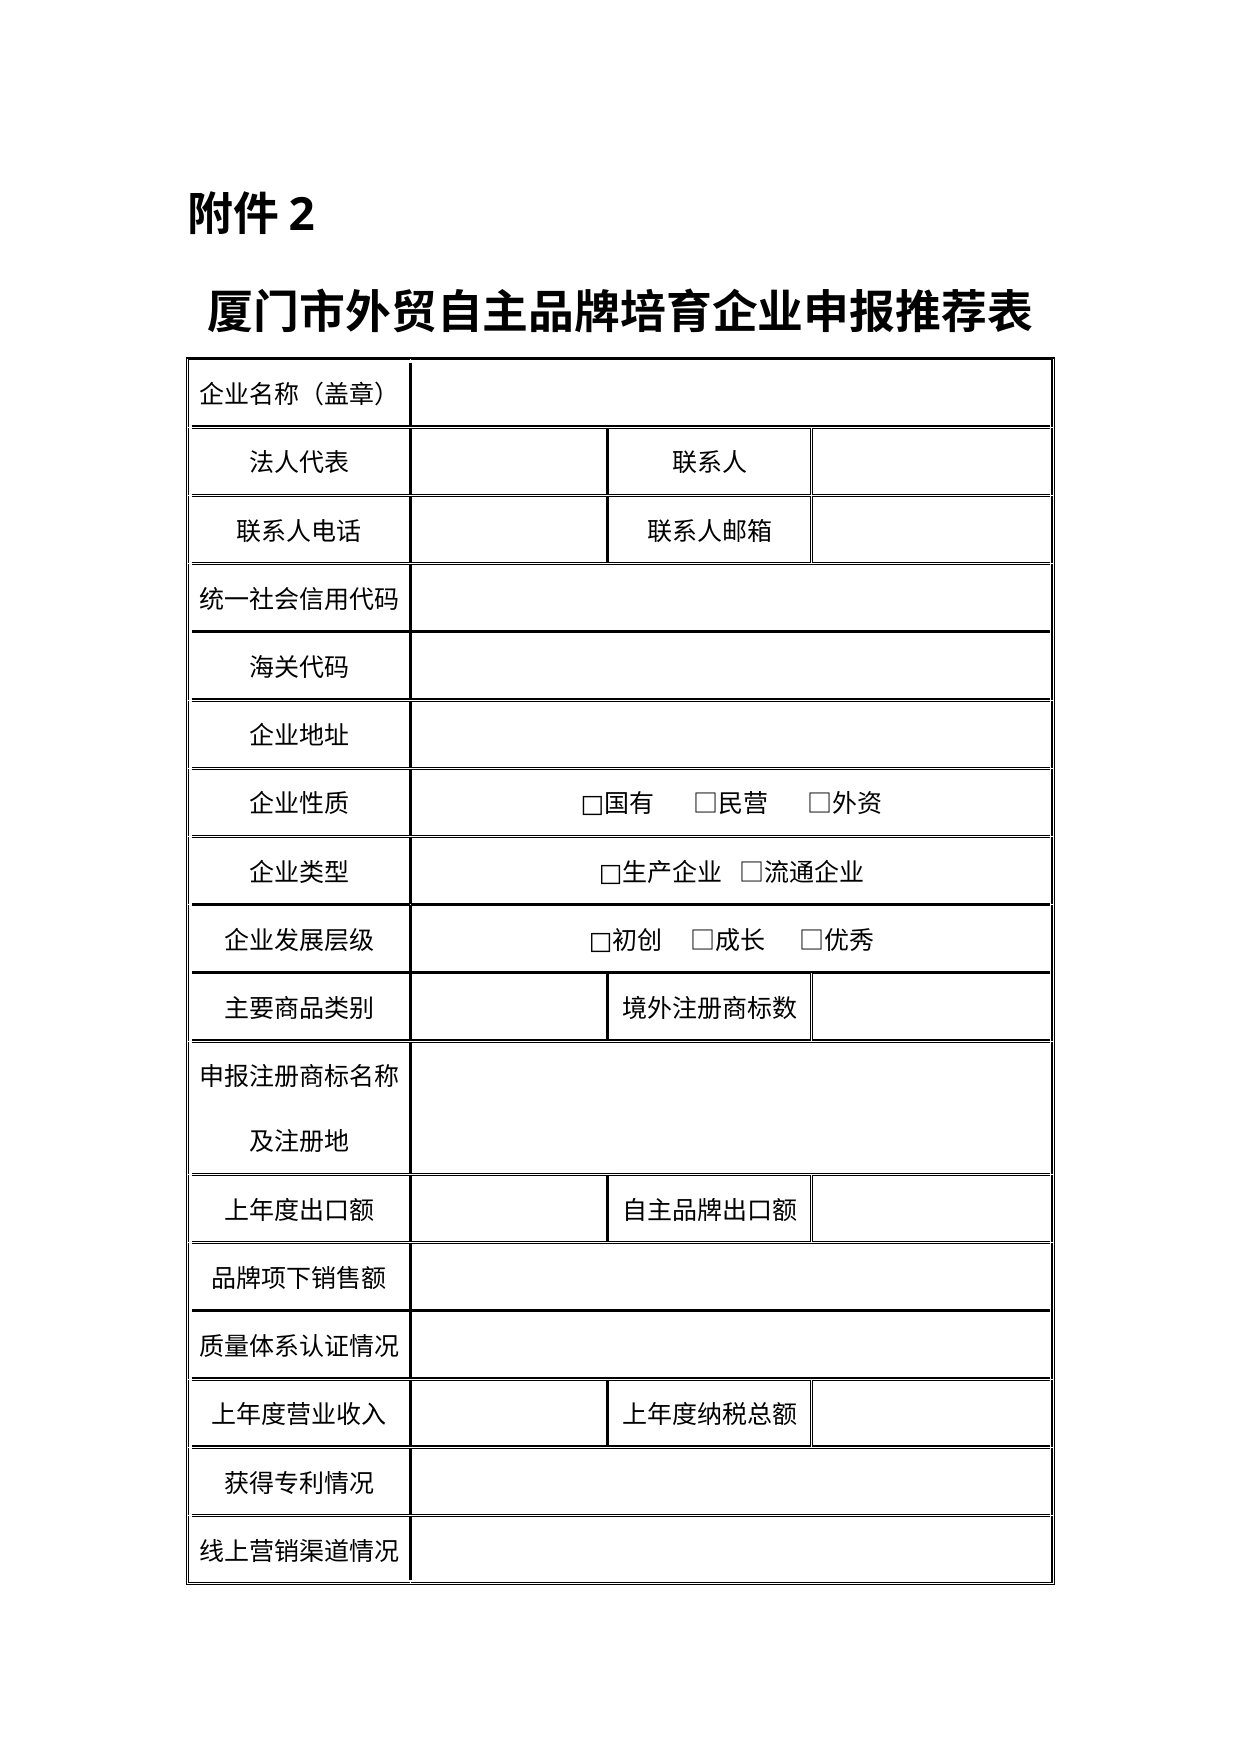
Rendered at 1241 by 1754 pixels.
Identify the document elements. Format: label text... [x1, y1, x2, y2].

table_cell 申报注册商标名称及注册地 [189, 1039, 409, 1172]
table_cell 企业性质 [189, 766, 409, 834]
table_cell 联系人电话 [189, 494, 409, 562]
table_cell □初创 □成长 □优秀 [412, 903, 1053, 971]
table_cell [412, 1176, 606, 1241]
table_cell □国有 □民营 □外资 [412, 766, 1052, 834]
table_cell [412, 1445, 1052, 1514]
table_cell [813, 1173, 1052, 1241]
table_cell 法人代表 [189, 425, 409, 493]
table_cell [813, 425, 1052, 493]
table_cell [410, 1514, 1053, 1582]
table_cell 上年度出口额 [189, 1173, 409, 1241]
table_cell 统一社会信用代码 [188, 562, 410, 630]
table_cell 联系人 [609, 429, 810, 493]
table_cell 质量体系认证情况 [189, 1309, 409, 1377]
table_cell [412, 1309, 1051, 1377]
table_header 企业名称（盖章） [189, 360, 410, 425]
table_cell 联系人邮箱 [609, 497, 810, 562]
table_cell 海关代码 [189, 630, 409, 698]
table_cell [410, 1241, 1053, 1309]
table_cell 企业地址 [189, 698, 409, 766]
table_cell [813, 1377, 1052, 1445]
table_cell [412, 1039, 1052, 1172]
table_cell □生产企业 □流通企业 [412, 835, 1052, 903]
table_cell [412, 497, 606, 562]
text 厦门市外贸自主品牌培育企业申报推荐表 [187, 259, 1053, 357]
table_cell 线上营销渠道情况 [188, 1514, 410, 1582]
table_cell [412, 974, 606, 1039]
table_cell [412, 698, 1052, 766]
table_cell [813, 971, 1051, 1039]
table_cell 品牌项下销售额 [188, 1241, 410, 1309]
table_cell [813, 494, 1052, 562]
table_header [410, 360, 1051, 425]
table_cell 企业发展层级 [188, 903, 409, 971]
table_cell 自主品牌出口额 [609, 1176, 810, 1241]
table_cell 境外注册商标数 [609, 974, 810, 1039]
table_cell 上年度营业收入 [189, 1377, 409, 1445]
table_cell 主要商品类别 [189, 971, 409, 1039]
text 附件2 [187, 162, 1053, 259]
table_cell [412, 630, 1051, 698]
table_cell [412, 1381, 606, 1445]
table_cell [412, 429, 606, 493]
table_cell 获得专利情况 [189, 1445, 409, 1514]
table_cell 企业类型 [189, 835, 409, 903]
table_cell 上年度纳税总额 [609, 1381, 810, 1445]
table_cell [410, 562, 1053, 630]
